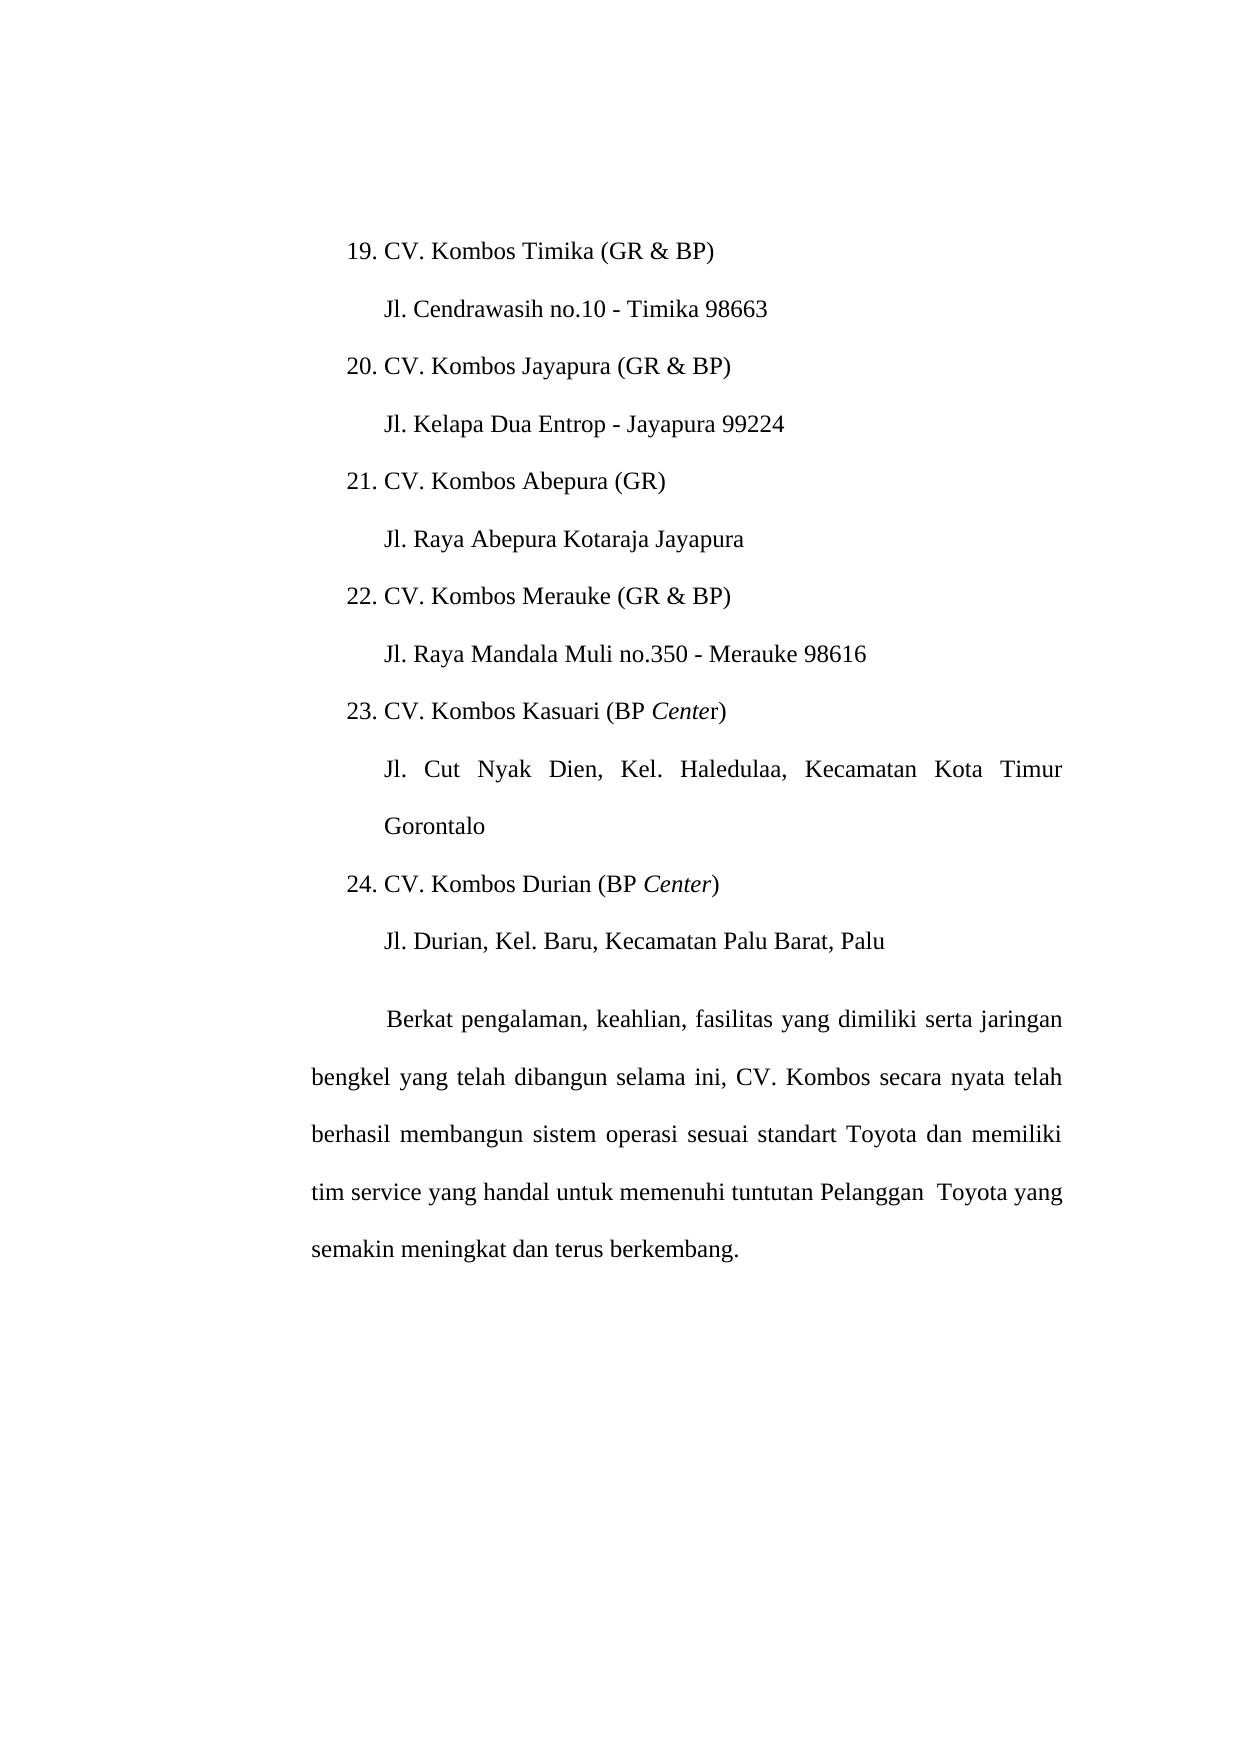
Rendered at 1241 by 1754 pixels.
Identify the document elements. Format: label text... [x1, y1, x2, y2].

list Jl. Durian, Kel. Baru, Kecamatan Palu Barat, Palu [384, 926, 1063, 955]
list Jl. Raya Mandala Muli no.350 - Merauke 98616 [384, 639, 1063, 667]
list Jl. Kelapa Dua Entrop - Jayapura 99224 [384, 409, 1063, 437]
list CV. Kombos Abepura (GR) [346, 466, 1063, 495]
list CV. Kombos Durian (BP Center) [346, 869, 1063, 897]
list CV. Kombos Timika (GR & BP) [346, 236, 1063, 265]
text Berkat pengalaman, keahlian, fasilitas yang dimiliki serta jaringan bengkel yang telah dibangun selama ini, CV. Kombos secara nyata telah berhasil membangun sistem operasi sesuai standart Toyota dan memiliki tim service yang handal untuk memenuhi tuntutan Pelanggan Toyota yang semakin meningkat dan terus berkembang. [311, 1004, 1063, 1263]
list CV. Kombos Merauke (GR & BP) [346, 581, 1063, 610]
list CV. Kombos Kasuari (BP Center) [346, 696, 1063, 725]
list Jl. Raya Abepura Kotaraja Jayapura [384, 524, 1063, 552]
list CV. Kombos Jayapura (GR & BP) [346, 351, 1063, 380]
list Jl. Cendrawasih no.10 - Timika 98663 [384, 294, 1063, 322]
list Jl. Cut Nyak Dien, Kel. Haledulaa, Kecamatan Kota Timur Gorontalo [384, 754, 1063, 840]
